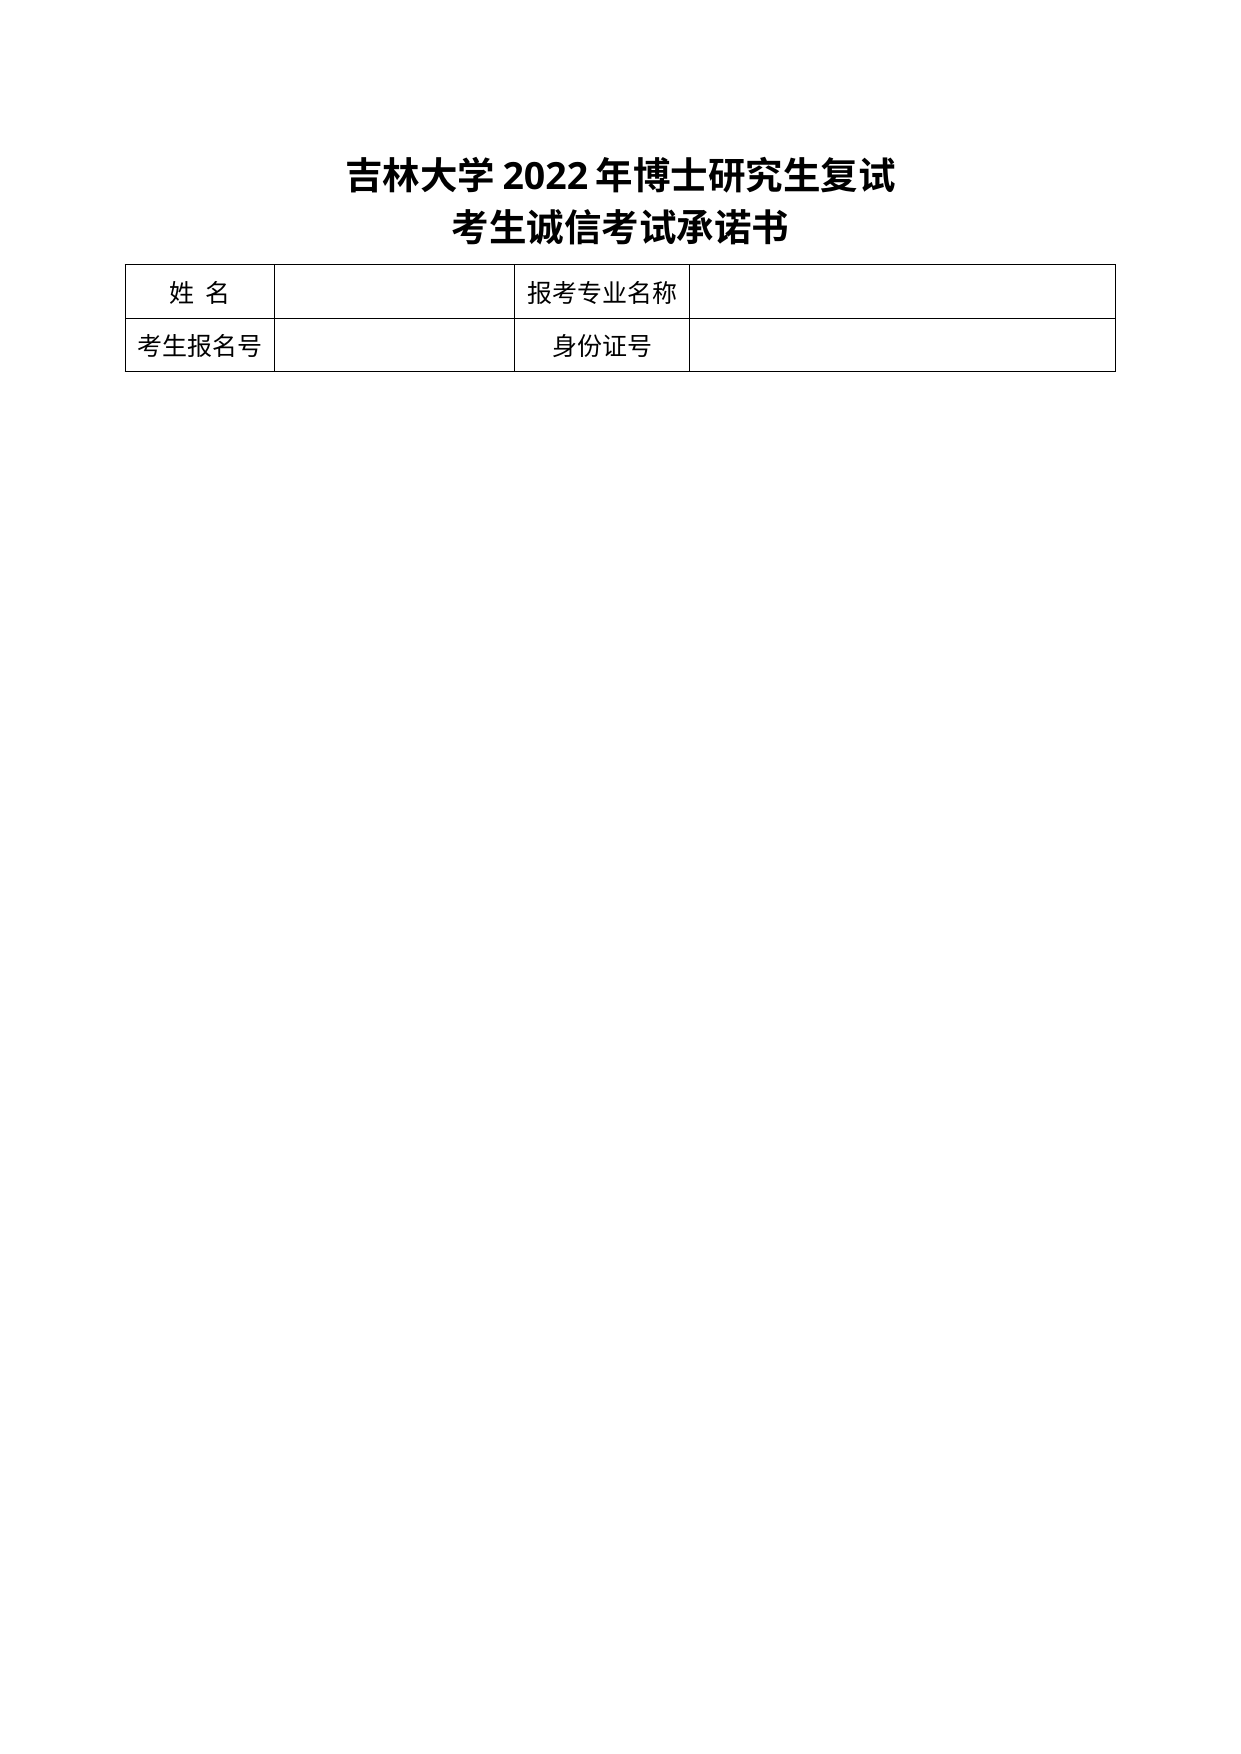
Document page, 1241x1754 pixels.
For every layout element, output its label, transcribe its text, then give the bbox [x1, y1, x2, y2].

text 吉林大学2022年博士研究生复试 [171, 148, 1069, 200]
table_header 姓 名 [126, 265, 274, 317]
text 考生诚信考试承诺书 [171, 200, 1069, 252]
table_cell 身份证号 [515, 319, 689, 371]
table_header [690, 265, 1115, 317]
table_cell [690, 319, 1115, 371]
table_header 报考专业名称 [515, 265, 689, 317]
table_header [275, 265, 514, 317]
table_cell 考生报名号 [126, 319, 274, 371]
table_cell [275, 319, 514, 371]
